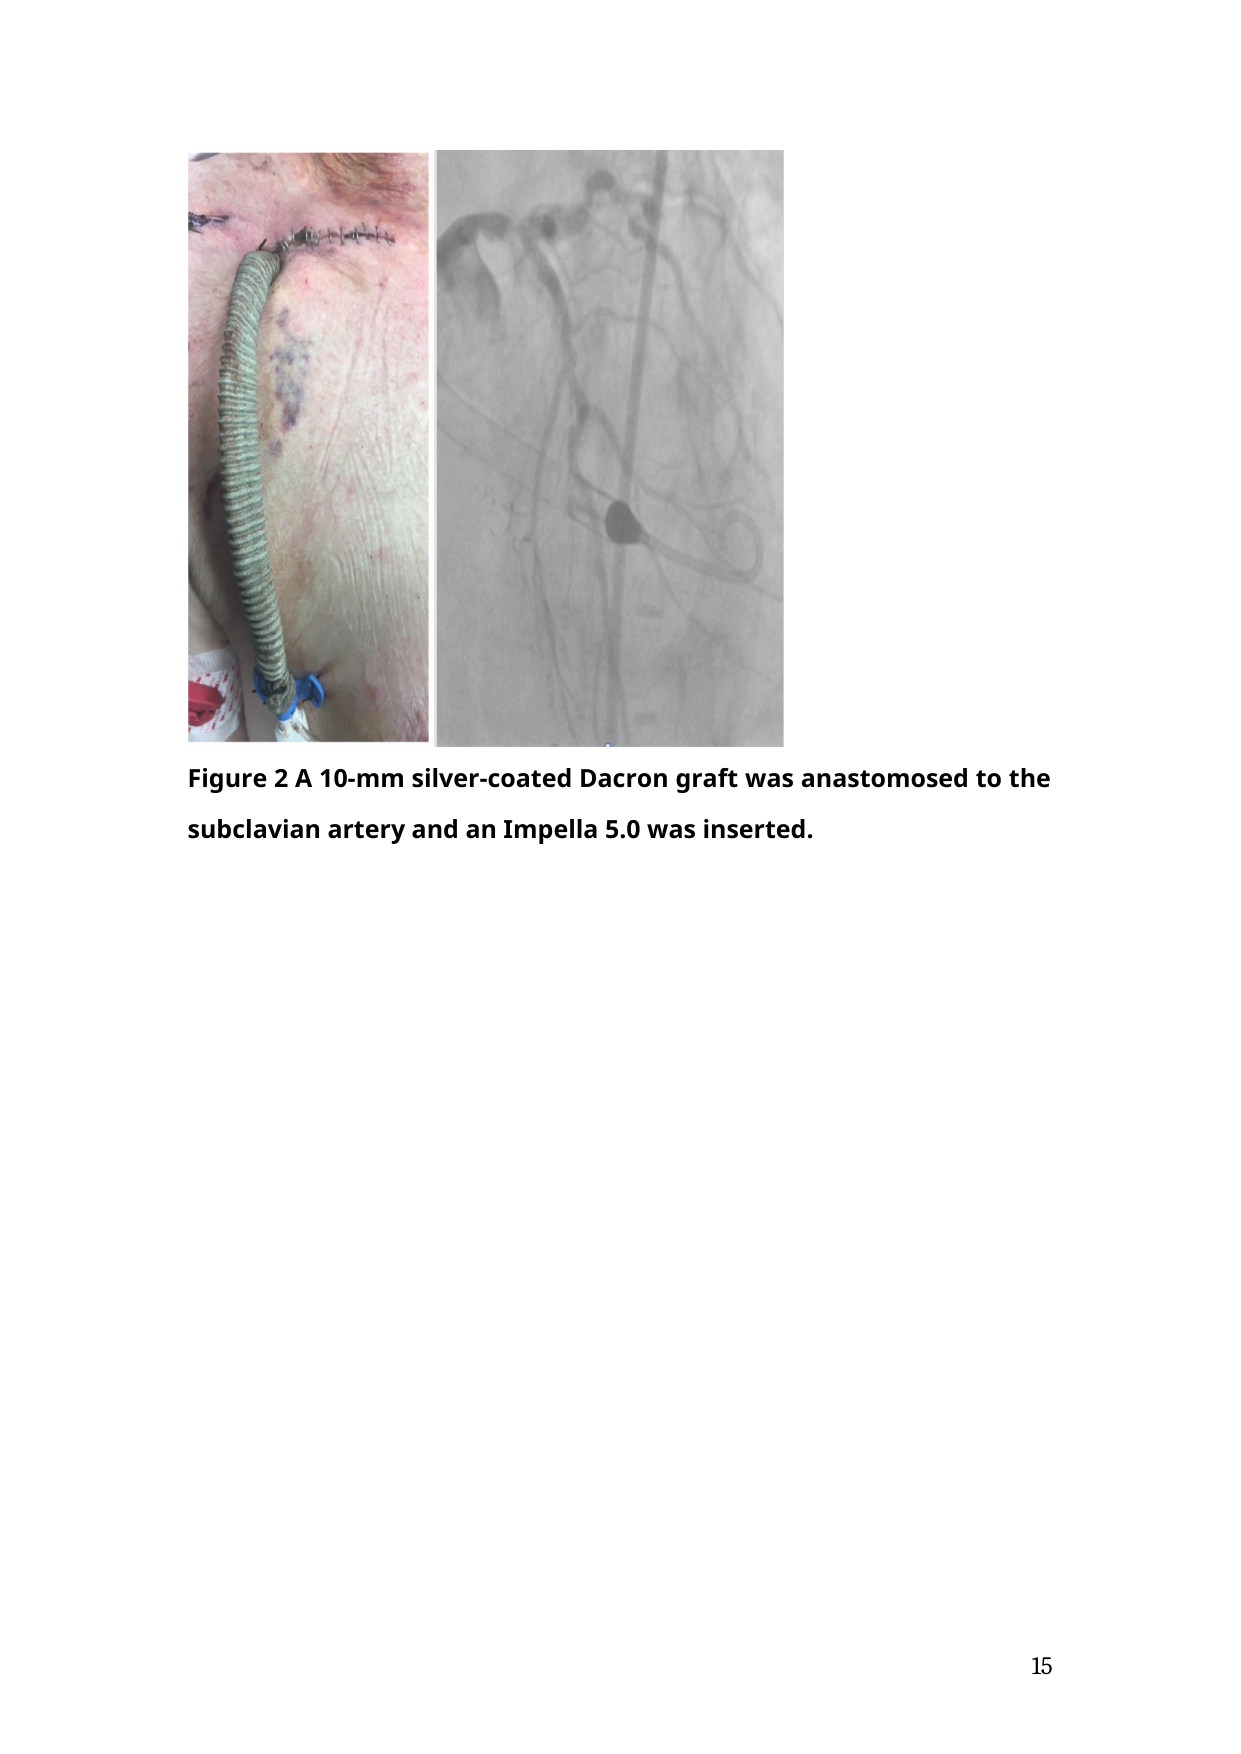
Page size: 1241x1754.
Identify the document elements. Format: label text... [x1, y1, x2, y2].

text Figure 2 A 10-mm silver-coated Dacron graft was anastomosed to the subclavian artery and an Impella 5.0 was inserted. [187, 761, 1053, 846]
picture [187, 150, 784, 747]
